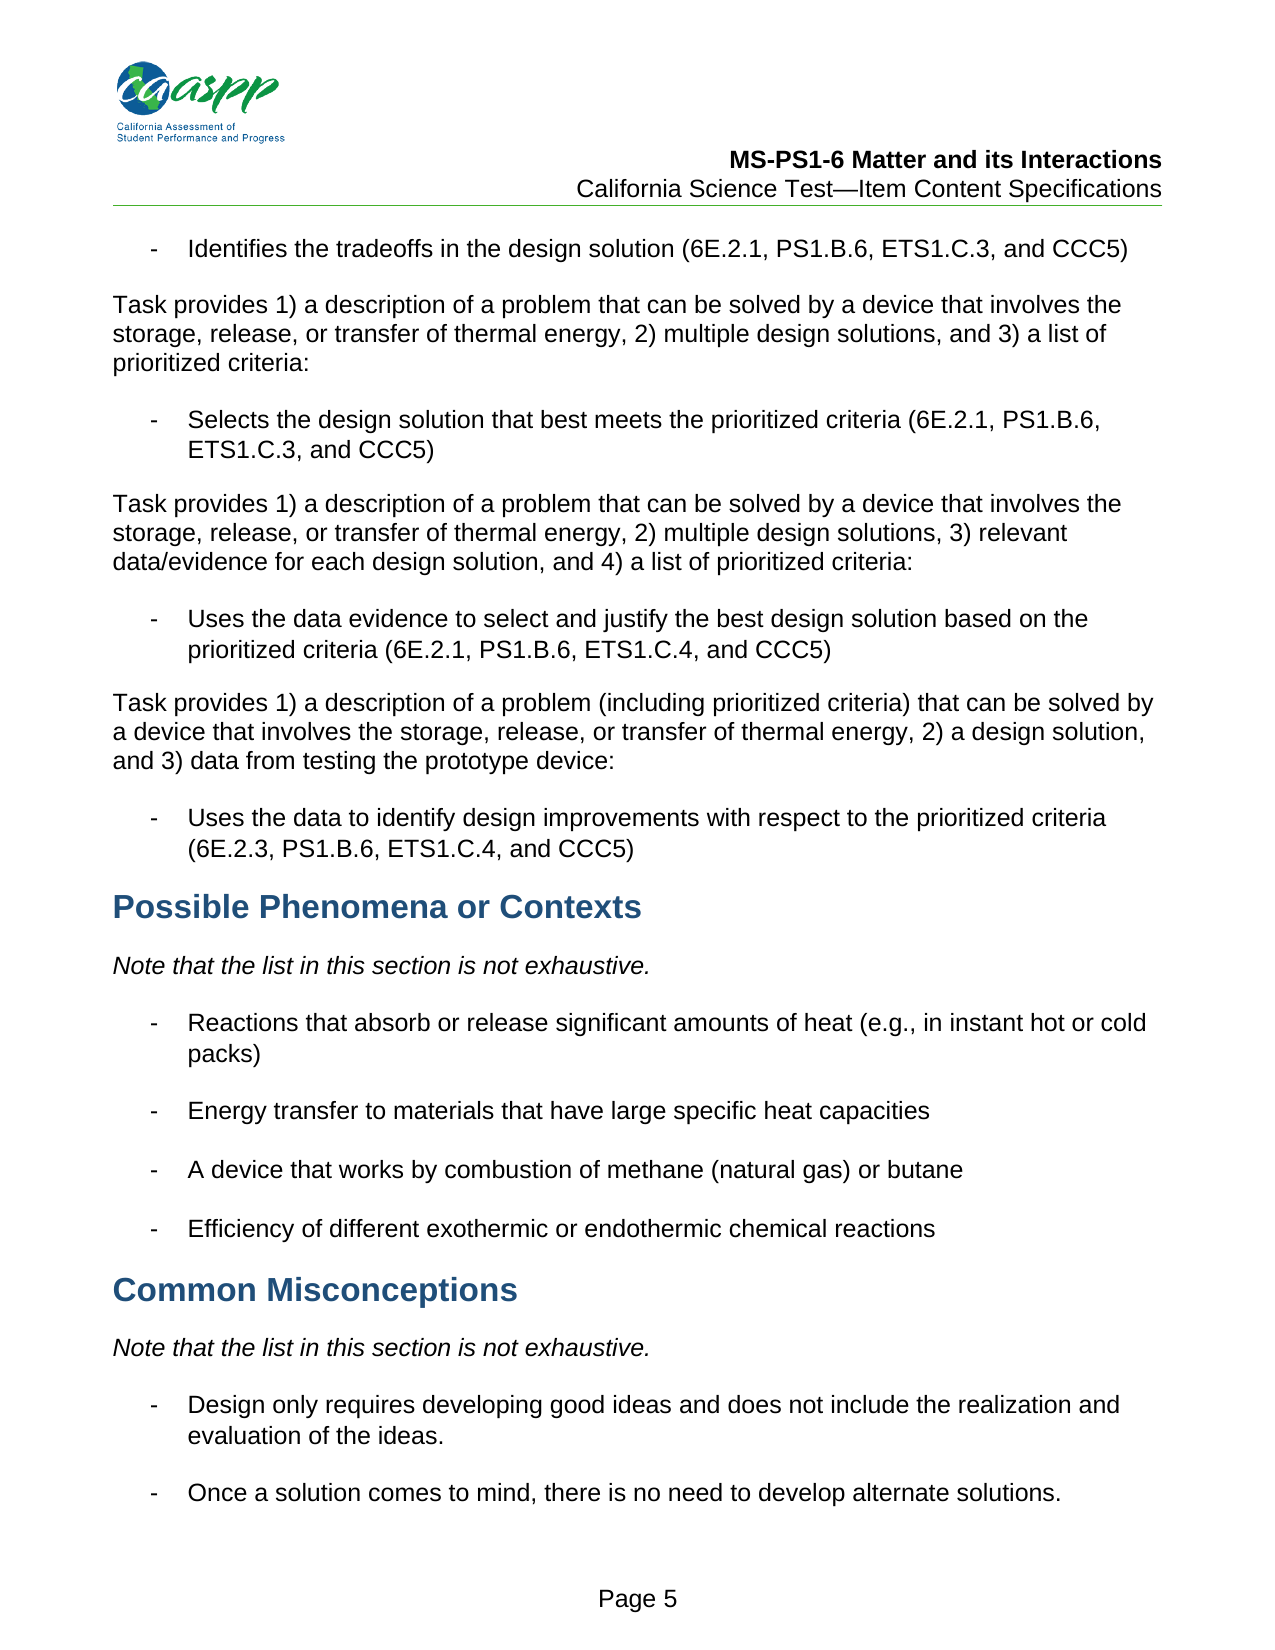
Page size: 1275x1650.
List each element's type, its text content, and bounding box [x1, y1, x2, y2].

text Task provides 1) a description of a problem (including prioritized criteria) that can be solved by a device that involves the storage, release, or transfer of thermal energy, 2) a design solution, and 3) data from testing the prototype device: [112, 688, 1162, 774]
text Note that the list in this section is not exhaustive. [112, 951, 1162, 979]
text Design only requires developing good ideas and does not include the realization and evaluation of the ideas. [150, 1387, 1162, 1449]
text Note that the list in this section is not exhaustive. [112, 1333, 1162, 1362]
text A device that works by combustion of methane (natural gas) or butane [150, 1151, 1162, 1186]
text Efficiency of different exothermic or endothermic chemical reactions [150, 1211, 1162, 1244]
subtitle Common Misconceptions [112, 1269, 1162, 1308]
text Energy transfer to materials that have large specific heat capacities [150, 1092, 1162, 1126]
text Task provides 1) a description of a problem that can be solved by a device that involves the storage, release, or transfer of thermal energy, 2) multiple design solutions, and 3) a list of prioritized criteria: [112, 290, 1162, 376]
text Uses the data to identify design improvements with respect to the prioritized criteria (6E.2.3, PS1.B.6, ETS1.C.4, and CCC5) [150, 799, 1162, 862]
text Identifies the tradeoffs in the design solution (6E.2.1, PS1.B.6, ETS1.C.3, and CCC5) [150, 231, 1162, 265]
text Reactions that absorb or release significant amounts of heat (e.g., in instant hot or cold packs) [150, 1004, 1162, 1067]
text Task provides 1) a description of a problem that can be solved by a device that involves the storage, release, or transfer of thermal energy, 2) multiple design solutions, 3) relevant data/evidence for each design solution, and 4) a list of prioritized criteria: [112, 489, 1162, 576]
subtitle Possible Phenomena or Contexts [112, 887, 1162, 926]
text Uses the data evidence to select and justify the best design solution based on the prioritized criteria (6E.2.1, PS1.B.6, ETS1.C.4, and CCC5) [150, 601, 1162, 663]
picture [112, 60, 287, 146]
text Selects the design solution that best meets the prioritized criteria (6E.2.1, PS1.B.6, ETS1.C.3, and CCC5) [150, 401, 1162, 464]
text Once a solution comes to mind, there is no need to develop alternate solutions. [150, 1474, 1162, 1509]
